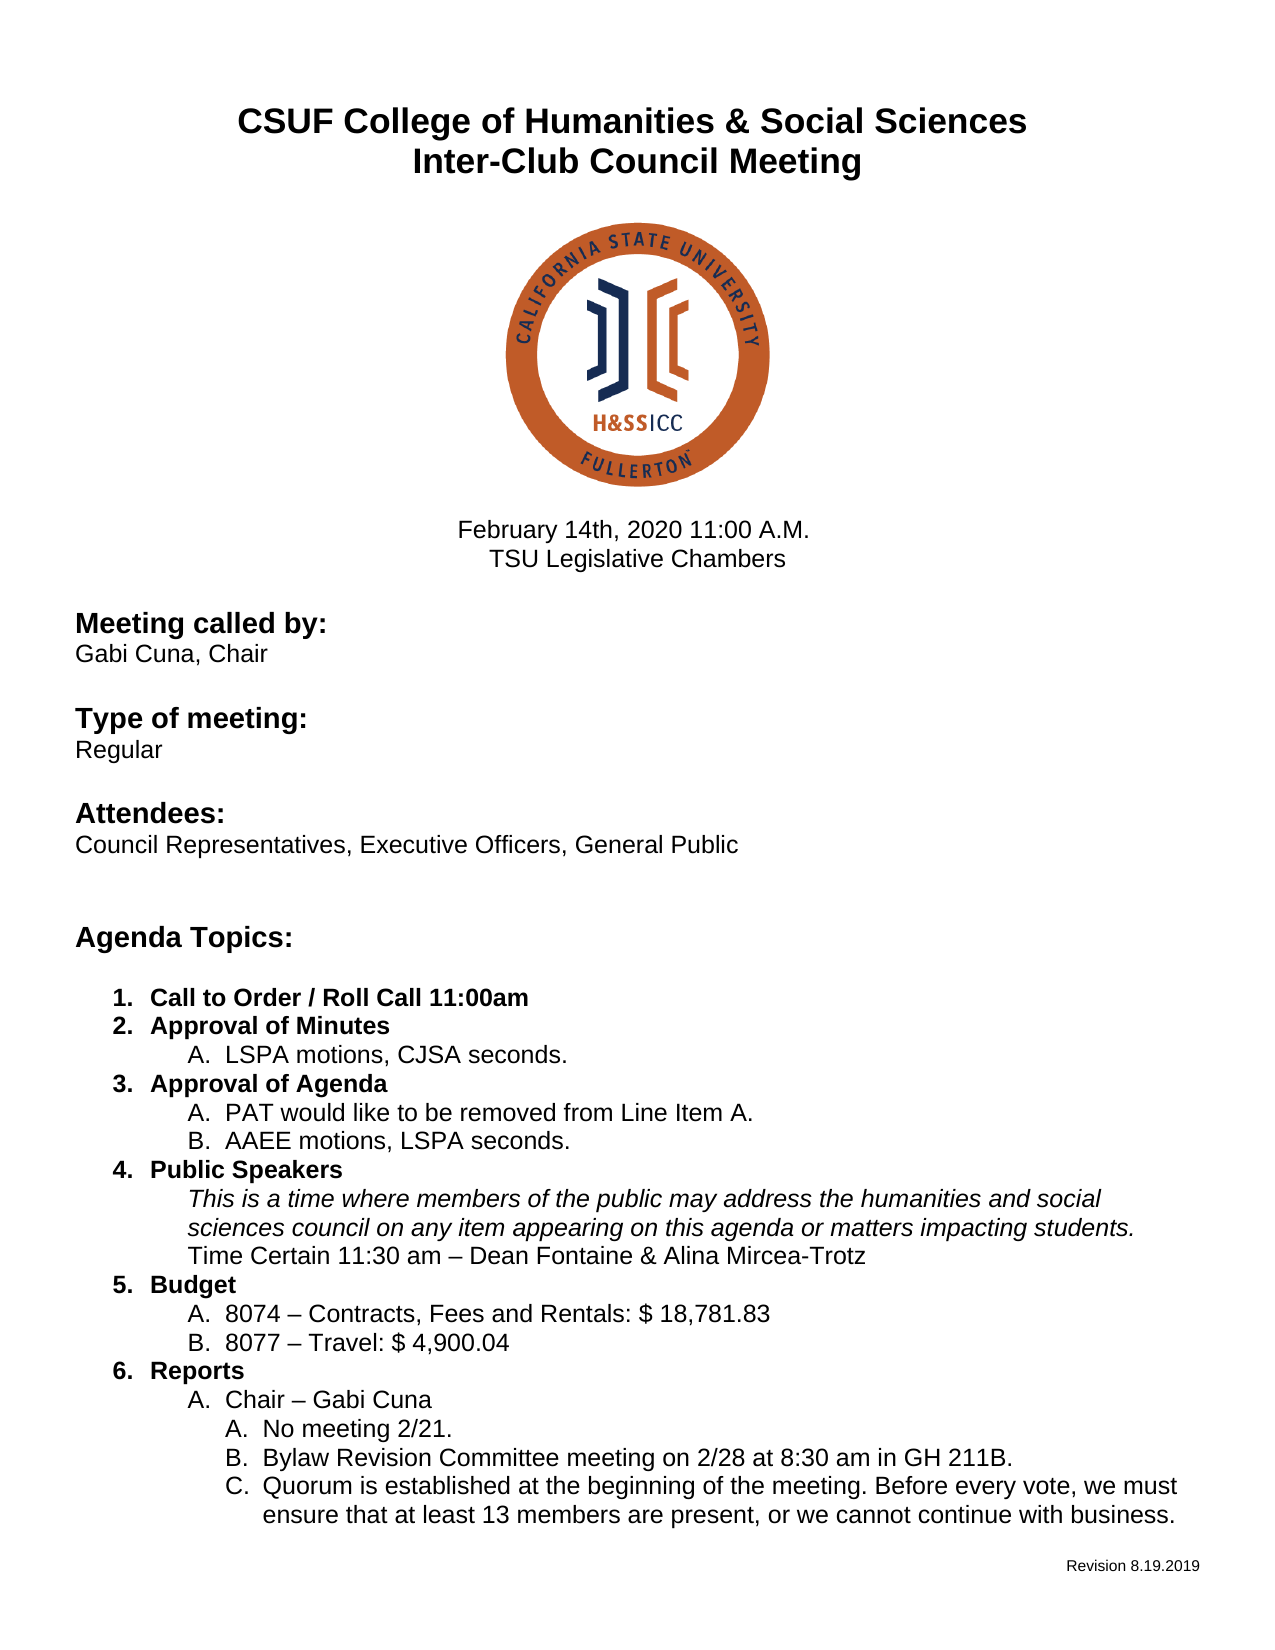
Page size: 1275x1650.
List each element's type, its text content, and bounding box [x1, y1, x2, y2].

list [225, 1471, 1200, 1529]
subtitle Attendees: [75, 796, 1200, 830]
text Time Certain 11:30 am – Dean Fontaine & Alina Mircea-Trotz [187, 1241, 1200, 1270]
list 8074 – Contracts, Fees and Rentals: $ 18,781.83 [187, 1299, 1200, 1328]
list Chair – Gabi Cuna [187, 1385, 1200, 1414]
list Budget [112, 1270, 1200, 1299]
list Approval of Agenda [112, 1069, 1200, 1098]
picture [505, 222, 770, 487]
list Call to Order / Roll Call 11:00am [112, 983, 1200, 1011]
text Gabi Cuna, Chair [75, 639, 1200, 668]
list No meeting 2/21. [225, 1414, 1200, 1443]
list Reports [112, 1356, 1200, 1385]
subtitle Agenda Topics: [75, 920, 1200, 954]
list PAT would like to be removed from Line Item A. [187, 1098, 1200, 1126]
list LSPA motions, CJSA seconds. [187, 1040, 1200, 1069]
list AAEE motions, LSPA seconds. [187, 1126, 1200, 1155]
list Bylaw Revision Committee meeting on 2/28 at 8:30 am in GH 211B. [225, 1443, 1200, 1471]
subtitle Type of meeting: [75, 701, 1200, 735]
list Public Speakers [112, 1155, 1200, 1184]
text This is a time where members of the public may address the humanities and social sciences council on any item appearing on this agenda or matters impacting students. [187, 1184, 1200, 1241]
text February 14th, 2020 11:00 A.M. TSU Legislative Chambers [75, 516, 1200, 573]
text Council Representatives, Executive Officers, General Public [75, 830, 1200, 859]
text Regular [75, 735, 1200, 763]
subtitle CSUF College of Humanities & Social Sciences Inter-Club Council Meeting [75, 100, 1200, 222]
list 8077 – Travel: $ 4,900.04 [187, 1328, 1200, 1356]
subtitle Meeting called by: [75, 606, 1200, 639]
list Approval of Minutes [112, 1011, 1200, 1040]
